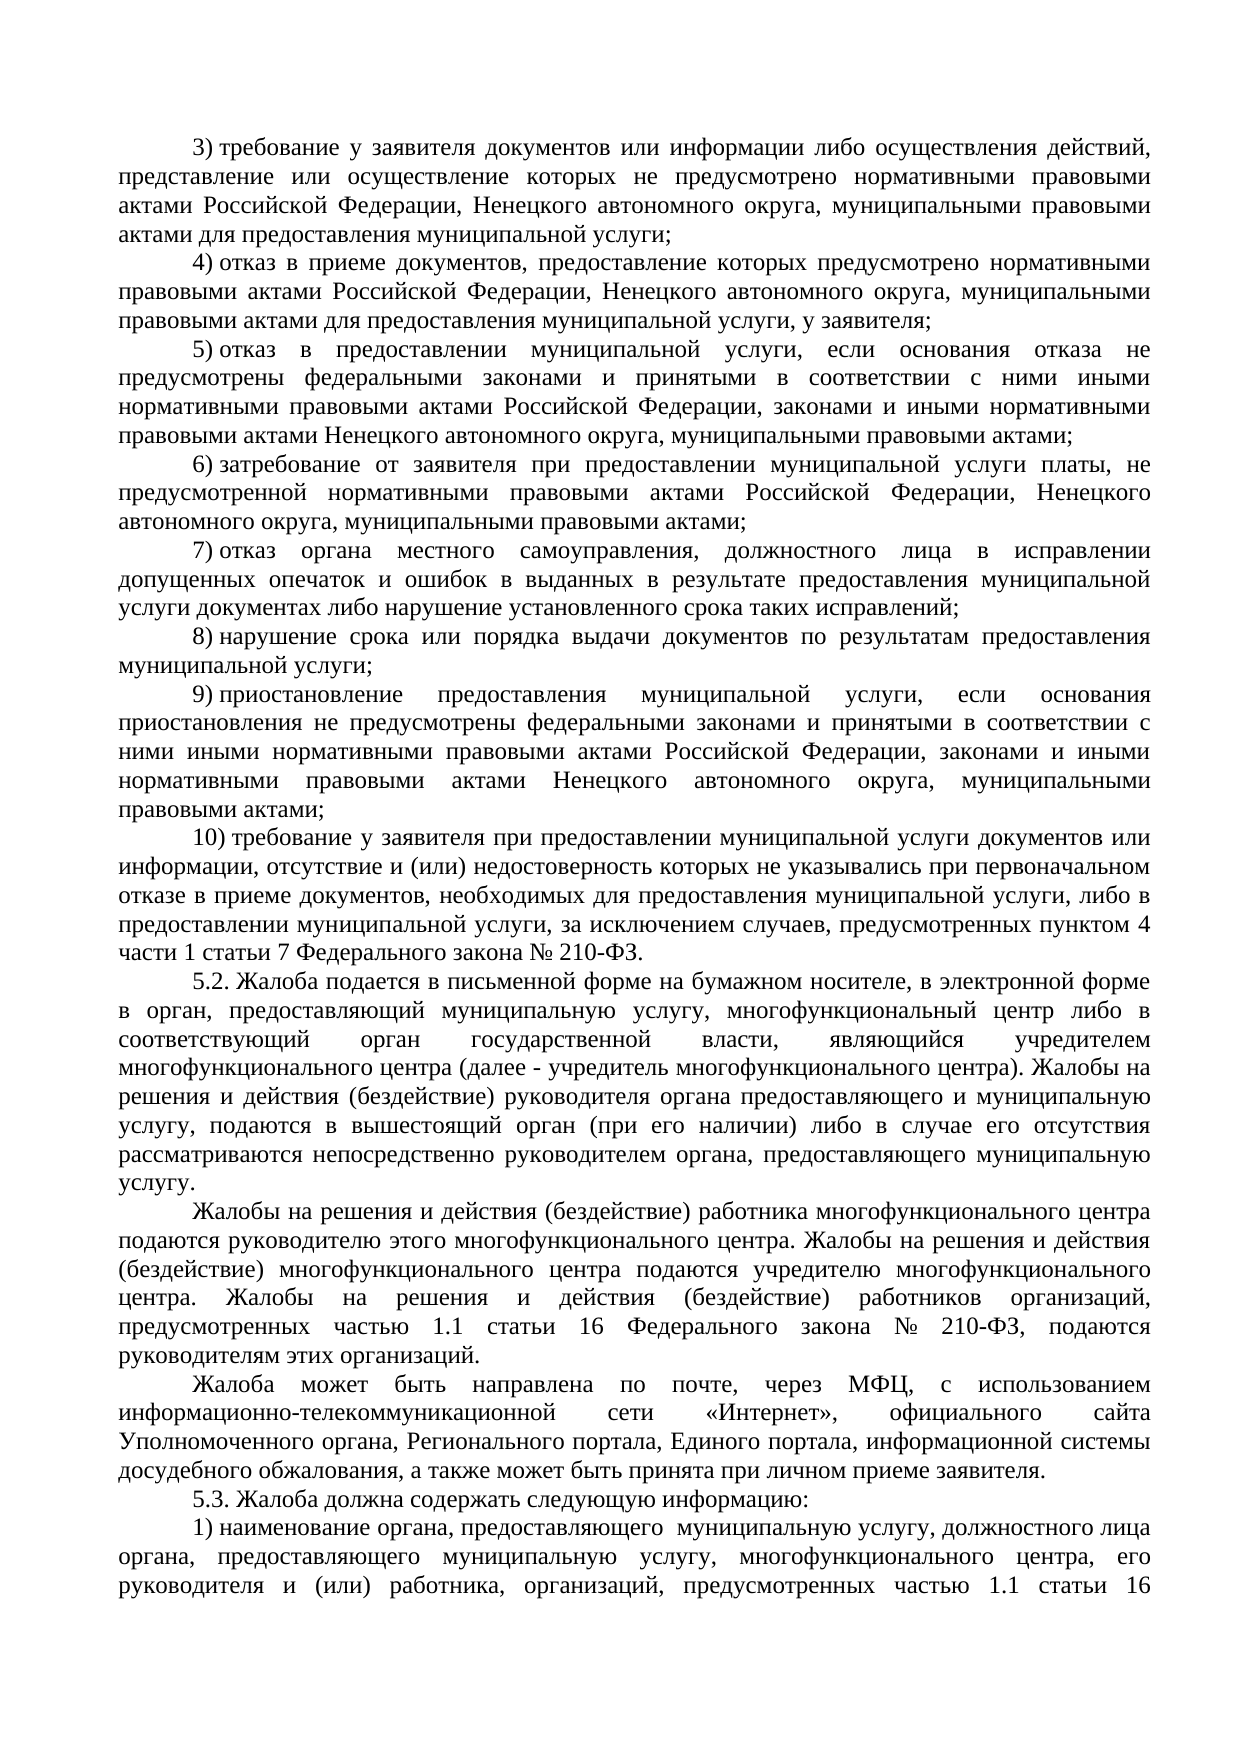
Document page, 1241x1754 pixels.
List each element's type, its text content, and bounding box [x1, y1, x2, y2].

text 7) отказ органа местного самоуправления, должностного лица в исправлении допущенных опечаток и ошибок в выданных в результате предоставления муниципальной услуги документах либо нарушение установленного срока таких исправлений; [118, 535, 1152, 621]
text 10) требование у заявителя при предоставлении муниципальной услуги документов или информации, отсутствие и (или) недостоверность которых не указывались при первоначальном отказе в приеме документов, необходимых для предоставления муниципальной услуги, либо в предоставлении муниципальной услуги, за исключением случаев, предусмотренных пунктом 4 части 1 статьи 7 Федерального закона № 210-ФЗ. [118, 822, 1152, 966]
text 9) приостановление предоставления муниципальной услуги, если основания приостановления не предусмотрены федеральными законами и принятыми в соответствии с ними иными нормативными правовыми актами Российской Федерации, законами и иными нормативными правовыми актами Ненецкого автономного округа, муниципальными правовыми актами; [118, 679, 1152, 822]
text 5) отказ в предоставлении муниципальной услуги, если основания отказа не предусмотрены федеральными законами и принятыми в соответствии с ними иными нормативными правовыми актами Российской Федерации, законами и иными нормативными правовыми актами Ненецкого автономного округа, муниципальными правовыми актами; [118, 334, 1152, 449]
text Жалоба может быть направлена по почте, через МФЦ, с использованием информационно-телекоммуникационной сети «Интернет», официального сайта Уполномоченного органа, Регионального портала, Единого портала, информационной системы досудебного обжалования, а также может быть принята при личном приеме заявителя. [118, 1369, 1152, 1484]
text 5.2. Жалоба подается в письменной форме на бумажном носителе, в электронной форме в орган, предоставляющий муниципальную услугу, многофункциональный центр либо в соответствующий орган государственной власти, являющийся учредителем многофункционального центра (далее - учредитель многофункционального центра). Жалобы на решения и действия (бездействие) руководителя органа предоставляющего и муниципальную услугу, подаются в вышестоящий орган (при его наличии) либо в случае его отсутствия рассматриваются непосредственно руководителем органа, предоставляющего муниципальную услугу. [118, 966, 1152, 1196]
text 4) отказ в приеме документов, предоставление которых предусмотрено нормативными правовыми актами Российской Федерации, Ненецкого автономного округа, муниципальными правовыми актами для предоставления муниципальной услуги, у заявителя; [118, 247, 1152, 334]
text 3) требование у заявителя документов или информации либо осуществления действий, представление или осуществление которых не предусмотрено нормативными правовыми актами Российской Федерации, Ненецкого автономного округа, муниципальными правовыми актами для предоставления муниципальной услуги; [118, 132, 1152, 247]
text 8) нарушение срока или порядка выдачи документов по результатам предоставления муниципальной услуги; [118, 621, 1152, 679]
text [118, 1512, 1152, 1599]
text 5.3. Жалоба должна содержать следующую информацию: [118, 1484, 1152, 1512]
text Жалобы на решения и действия (бездействие) работника многофункционального центра подаются руководителю этого многофункционального центра. Жалобы на решения и действия (бездействие) многофункционального центра подаются учредителю многофункционального центра. Жалобы на решения и действия (бездействие) работников организаций, предусмотренных частью 1.1 статьи 16 Федерального закона № 210-ФЗ, подаются руководителям этих организаций. [118, 1196, 1152, 1369]
text 6) затребование от заявителя при предоставлении муниципальной услуги платы, не предусмотренной нормативными правовыми актами Российской Федерации, Ненецкого автономного округа, муниципальными правовыми актами; [118, 449, 1152, 535]
